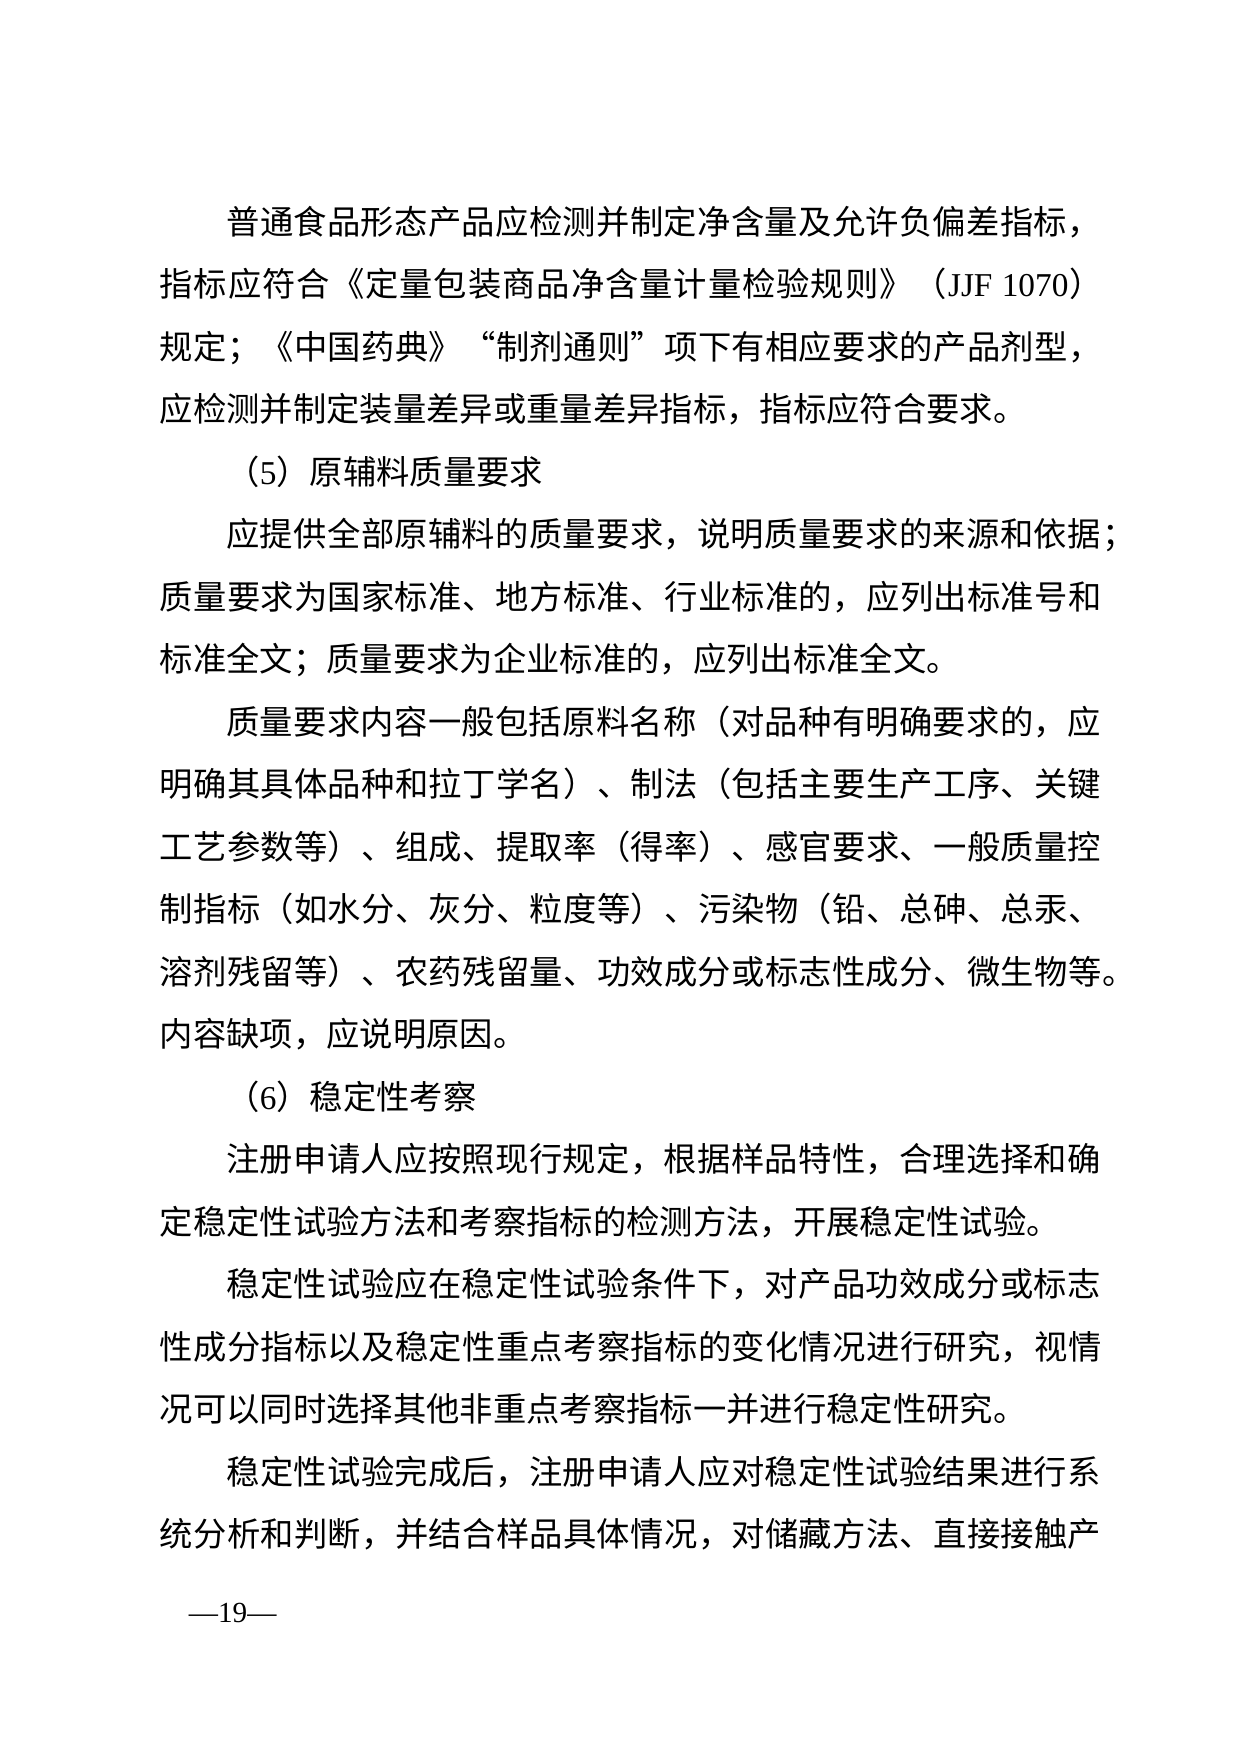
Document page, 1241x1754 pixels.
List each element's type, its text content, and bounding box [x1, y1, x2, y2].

text 质量要求内容一般包括原料名称（对品种有明确要求的，应明确其具体品种和拉丁学名）、制法（包括主要生产工序、关键工艺参数等）、组成、提取率（得率）、感官要求、一般质量控制指标（如水分、灰分、粒度等）、污染物（铅、总砷、总汞、溶剂残留等）、农药残留量、功效成分或标志性成分、微生物等。内容缺项，应说明原因。 [159, 684, 1103, 1059]
text 应提供全部原辅料的质量要求，说明质量要求的来源和依据；质量要求为国家标准、地方标准、行业标准的，应列出标准号和标准全文；质量要求为企业标准的，应列出标准全文。 [159, 497, 1103, 684]
text 普通食品形态产品应检测并制定净含量及允许负偏差指标，指标应符合《定量包装商品净含量计量检验规则》（JJF 1070）规定；《中国药典》“制剂通则”项下有相应要求的产品剂型，应检测并制定装量差异或重量差异指标，指标应符合要求。 [159, 184, 1103, 434]
text （5）原辅料质量要求 [159, 434, 1103, 497]
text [159, 1434, 1103, 1559]
text （6）稳定性考察 [159, 1059, 1103, 1122]
text 注册申请人应按照现行规定，根据样品特性，合理选择和确定稳定性试验方法和考察指标的检测方法，开展稳定性试验。 [159, 1122, 1103, 1247]
text 稳定性试验应在稳定性试验条件下，对产品功效成分或标志性成分指标以及稳定性重点考察指标的变化情况进行研究，视情况可以同时选择其他非重点考察指标一并进行稳定性研究。 [159, 1247, 1103, 1434]
